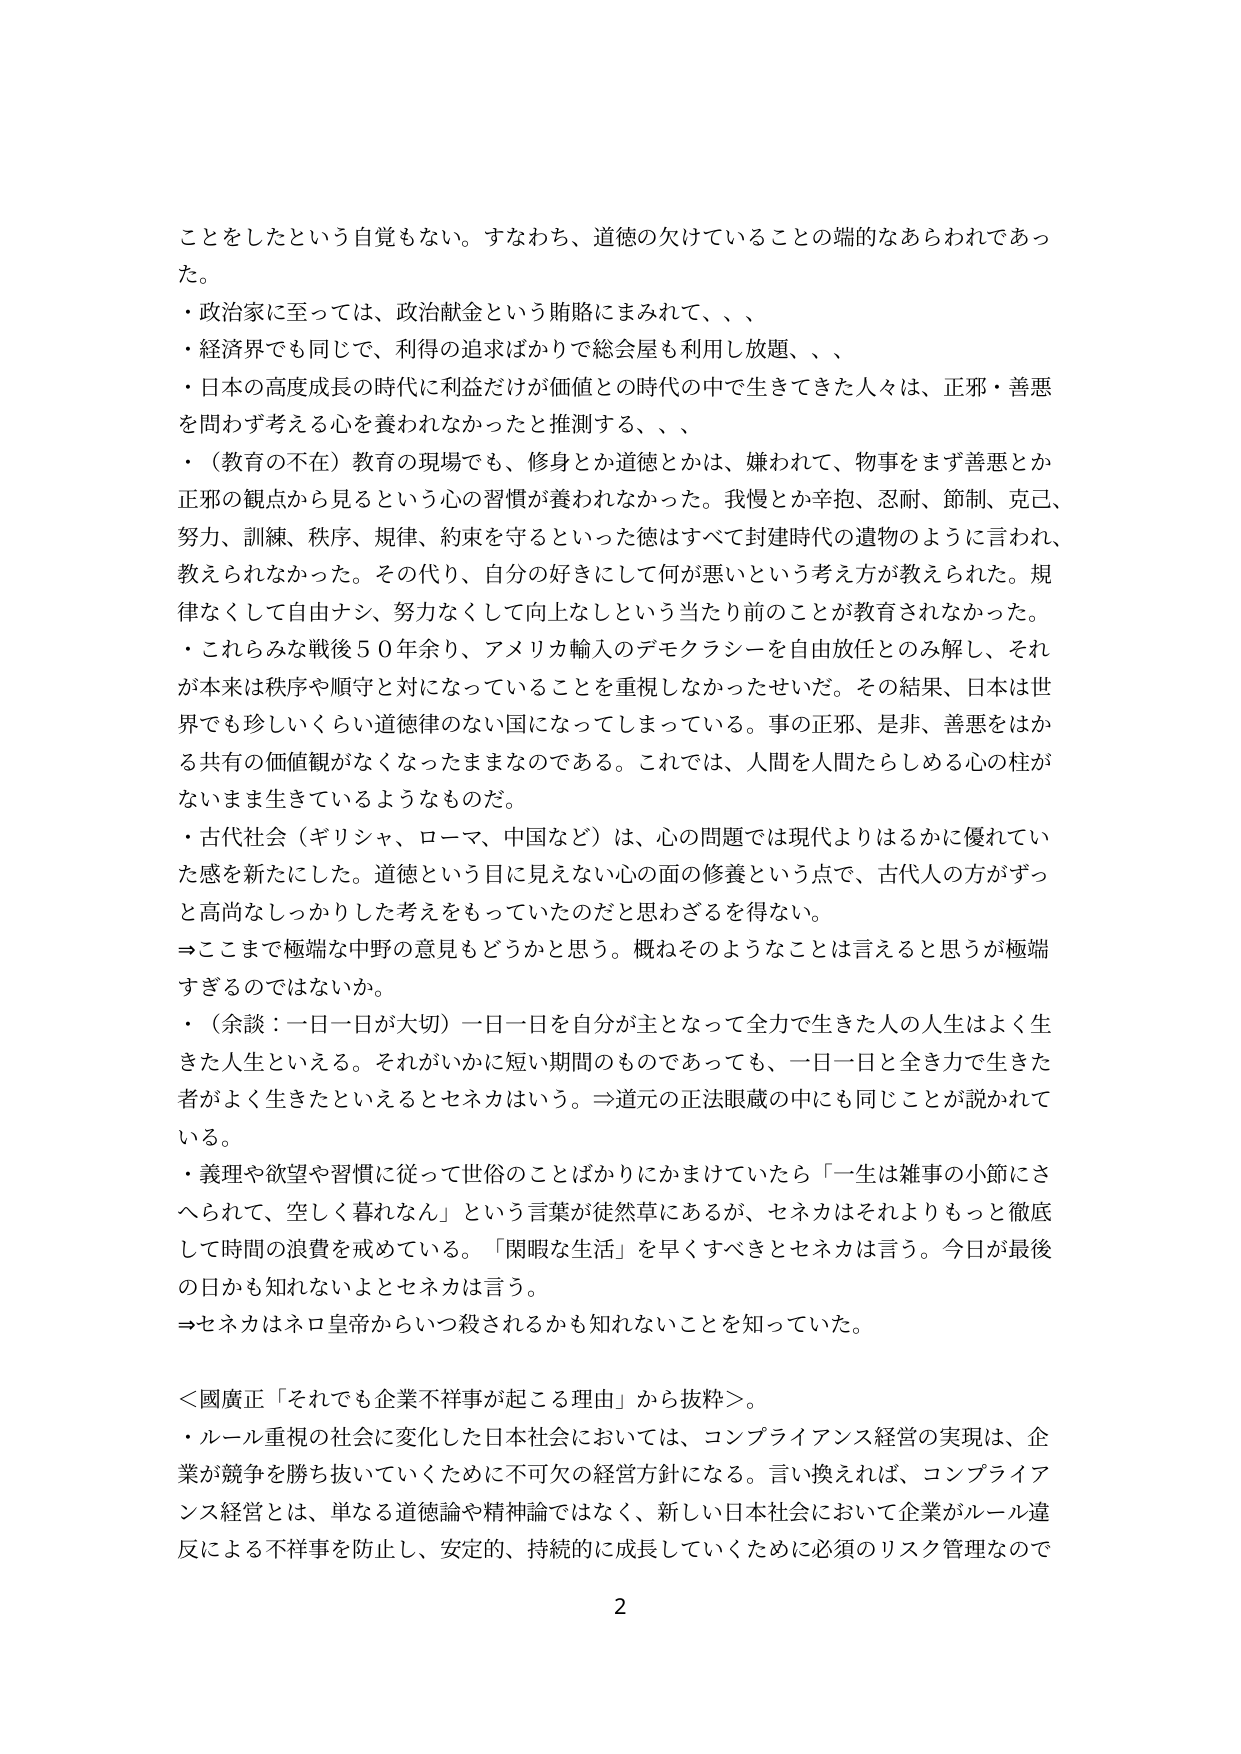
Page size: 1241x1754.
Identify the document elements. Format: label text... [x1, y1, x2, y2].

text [177, 1417, 1063, 1567]
text ⇒セネカはネロ皇帝からいつ殺されるかも知れないことを知っていた。 [177, 1304, 1063, 1342]
text ＜國廣正「それでも企業不祥事が起こる理由」から抜粋＞。 [177, 1379, 1063, 1417]
text ・義理や欲望や習慣に従って世俗のことばかりにかまけていたら「一生は雑事の小節にさへられて、空しく暮れなん」という言葉が徒然草にあるが、セネカはそれよりもっと徹底して時間の浪費を戒めている。「閑暇な生活」を早くすべきとセネカは言う。今日が最後の日かも知れないよとセネカは言う。 [177, 1154, 1063, 1304]
text ⇒ここまで極端な中野の意見もどうかと思う。概ねそのようなことは言えると思うが極端すぎるのではないか。 [177, 929, 1063, 1004]
text ・経済界でも同じで、利得の追求ばかりで総会屋も利用し放題、、、 [177, 329, 1063, 367]
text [177, 217, 1063, 292]
text ・（余談：一日一日が大切）一日一日を自分が主となって全力で生きた人の人生はよく生きた人生といえる。それがいかに短い期間のものであっても、一日一日と全き力で生きた者がよく生きたといえるとセネカはいう。⇒道元の正法眼蔵の中にも同じことが説かれている。 [177, 1004, 1063, 1154]
text ・（教育の不在）教育の現場でも、修身とか道徳とかは、嫌われて、物事をまず善悪とか正邪の観点から見るという心の習慣が養われなかった。我慢とか辛抱、忍耐、節制、克己、努力、訓練、秩序、規律、約束を守るといった徳はすべて封建時代の遺物のように言われ、教えられなかった。その代り、自分の好きにして何が悪いという考え方が教えられた。規律なくして自由ナシ、努力なくして向上なしという当たり前のことが教育されなかった。 [177, 442, 1063, 629]
text ・政治家に至っては、政治献金という賄賂にまみれて、、、 [177, 292, 1063, 329]
text ・これらみな戦後５０年余り、アメリカ輸入のデモクラシーを自由放任とのみ解し、それが本来は秩序や順守と対になっていることを重視しなかったせいだ。その結果、日本は世界でも珍しいくらい道徳律のない国になってしまっている。事の正邪、是非、善悪をはかる共有の価値観がなくなったままなのである。これでは、人間を人間たらしめる心の柱がないまま生きているようなものだ。 [177, 629, 1063, 817]
text ・日本の高度成長の時代に利益だけが価値との時代の中で生きてきた人々は、正邪・善悪を問わず考える心を養われなかったと推測する、、、 [177, 367, 1063, 442]
text ・古代社会（ギリシャ、ローマ、中国など）は、心の問題では現代よりはるかに優れていた感を新たにした。道徳という目に見えない心の面の修養という点で、古代人の方がずっと高尚なしっかりした考えをもっていたのだと思わざるを得ない。 [177, 817, 1063, 929]
